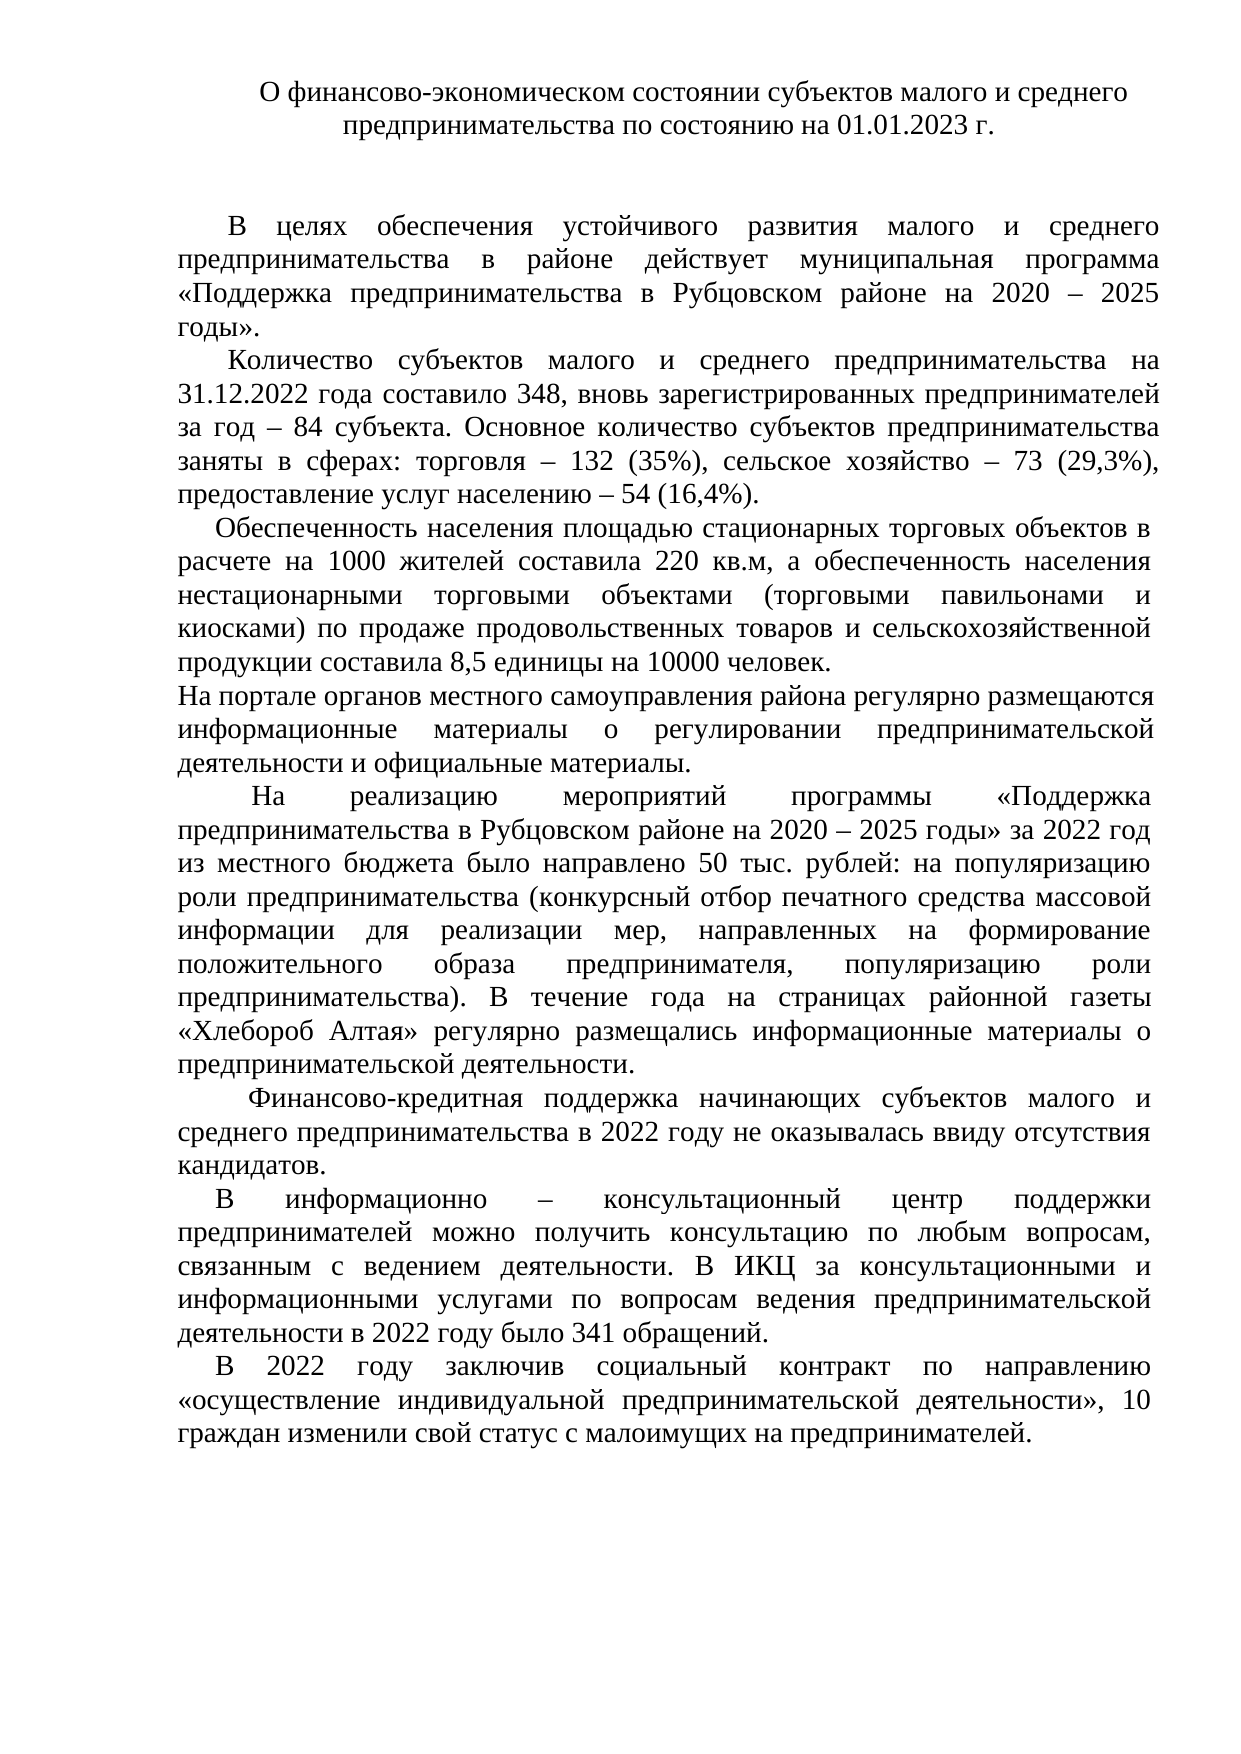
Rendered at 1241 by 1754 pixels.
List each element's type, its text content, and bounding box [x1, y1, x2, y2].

text В информационно – консультационный центр поддержки предпринимателей можно получить консультацию по любым вопросам, связанным с ведением деятельности. В ИКЦ за консультационными и информационными услугами по вопросам ведения предпринимательской деятельности в 2022 году было 341 обращений. [177, 1248, 1152, 1348]
text На реализацию мероприятий программы «Поддержка предпринимательства в Рубцовском районе на 2020 – 2025 годы» за 2022 год из местного бюджета было направлено 50 тыс. рублей: на популяризацию роли предпринимательства (конкурсный отбор печатного средства массовой информации для реализации мер, направленных на формирование положительного образа предпринимателя, популяризацию роли предпринимательства). В течение года на страницах районной газеты «Хлебороб Алтая» регулярно размещались информационные материалы о предпринимательской деятельности. [177, 979, 1152, 1080]
text На реализацию мероприятий программы «Поддержка предпринимательства в Рубцовском районе на 2020 – 2025 годы» за 2022 год из местного бюджета было направлено 50 тыс. рублей: на популяризацию роли предпринимательства (конкурсный отбор печатного средства массовой информации для реализации мер, направленных на формирование положительного образа предпринимателя, популяризацию роли предпринимательства). В течение года на страницах районной газеты «Хлебороб Алтая» регулярно размещались информационные материалы о предпринимательской деятельности. [177, 778, 1152, 913]
text В 2022 году заключив социальный контракт по направлению «осуществление индивидуальной предпринимательской деятельности», 10 граждан изменили свой статус с малоимущих на предпринимателей. [177, 1348, 1152, 1449]
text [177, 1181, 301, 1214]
text Финансово-кредитная поддержка начинающих субъектов малого и среднего предпринимательства в 2022 году не оказывалась ввиду отсутствия кандидатов. [177, 1080, 1152, 1181]
text На портале органов местного самоуправления района регулярно размещаются информационные материалы о регулировании предпринимательской деятельности и официальные материалы. [177, 678, 1155, 778]
text Обеспеченность населения площадью стационарных торговых объектов в расчете на 1000 жителей составила 220 кв.м, а обеспеченность населения нестационарными торговыми объектами (торговыми павильонами и киосками) по продаже продовольственных товаров и сельскохозяйственной продукции составила 8,5 единицы на 10000 человек. [177, 510, 1152, 678]
text В целях обеспечения устойчивого развития малого и среднего предпринимательства в районе действует муниципальная программа «Поддержка предпринимательства в Рубцовском районе на 2020 – 2025 годы». [177, 208, 1160, 342]
text Количество субъектов малого и среднего предпринимательства на 31.12.2022 года составило 348, вновь зарегистрированных предпринимателей за год – 84 субъекта. Основное количество субъектов предпринимательства заняты в сферах: торговля – 132 (35%), сельское хозяйство – 73 (29,3%), предоставление услуг населению – 54 (16,4%). [177, 342, 1160, 510]
text О финансово-экономическом состоянии субъектов малого и среднего предпринимательства по состоянию на 01.01.2023 г. [177, 74, 1160, 141]
